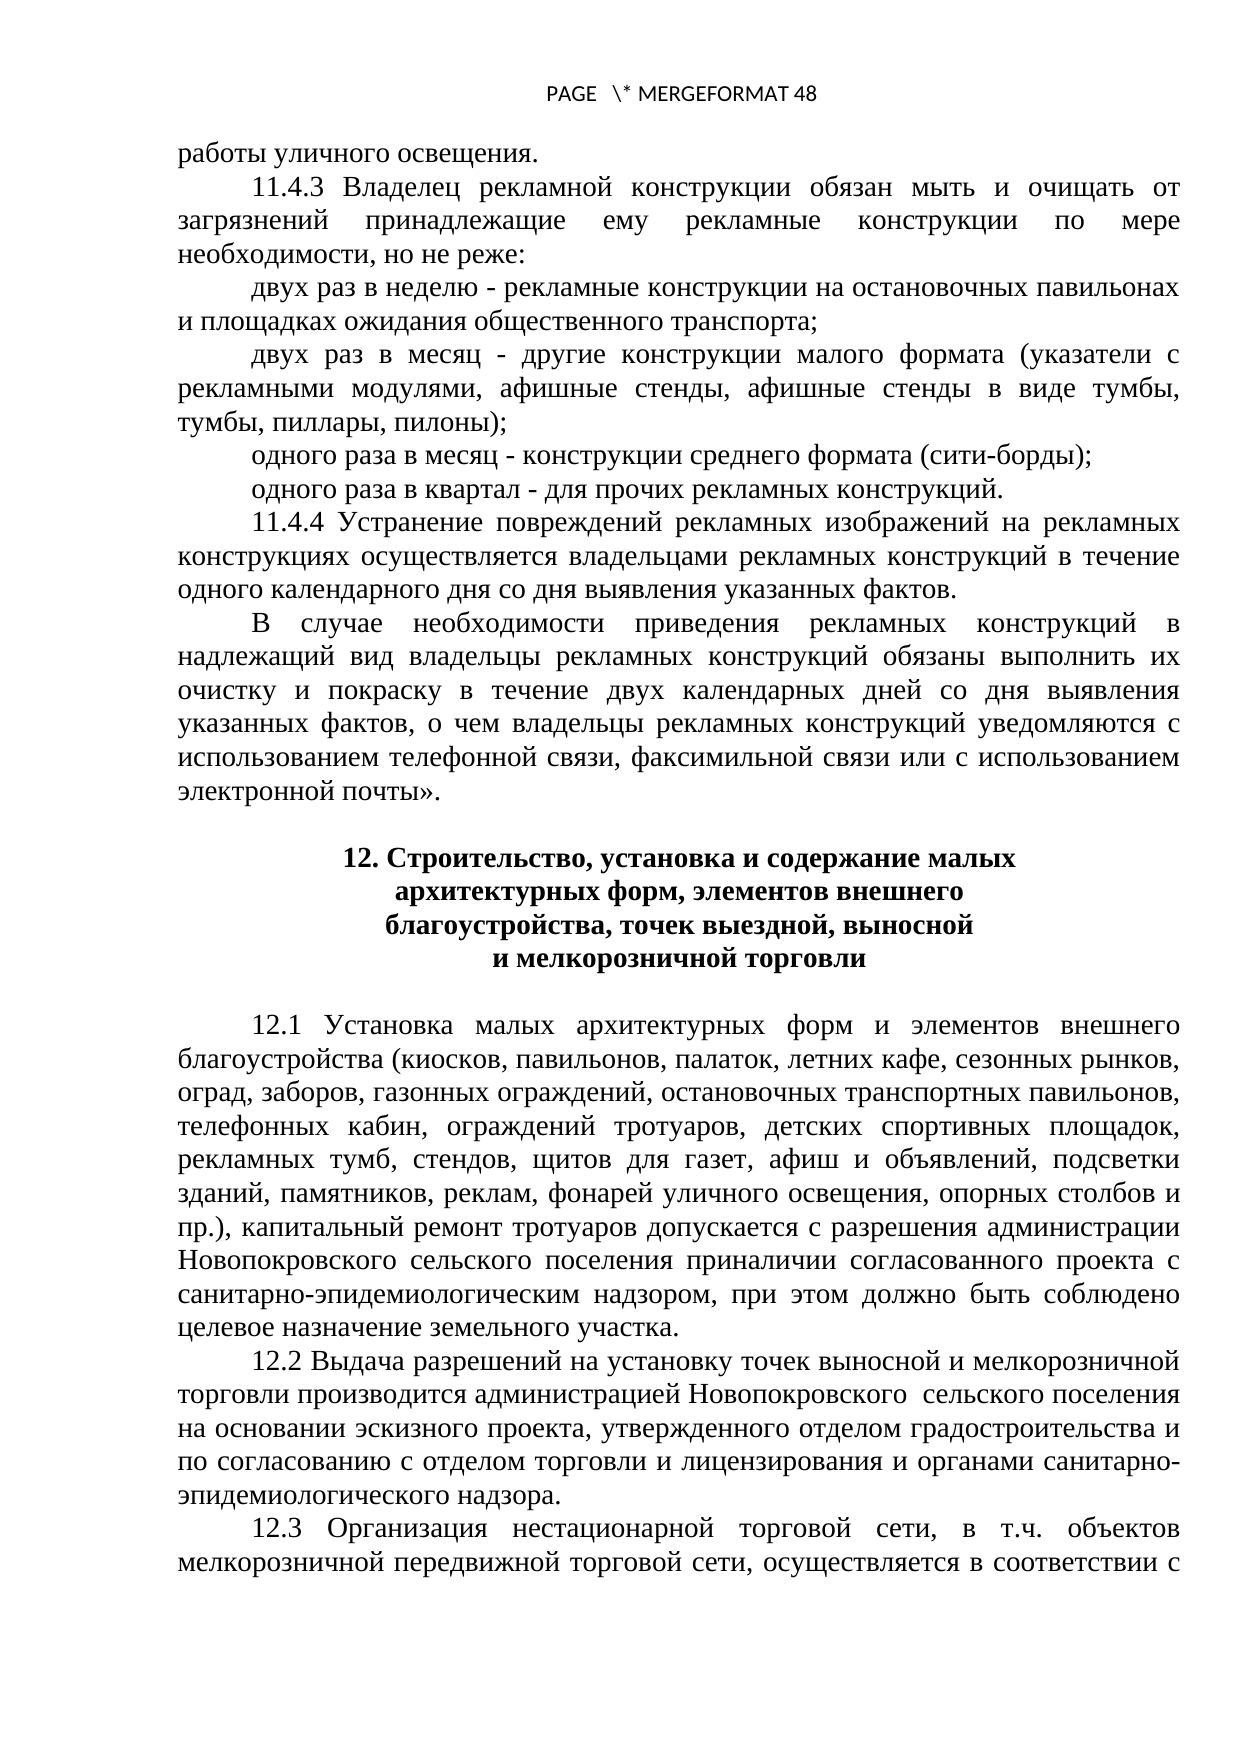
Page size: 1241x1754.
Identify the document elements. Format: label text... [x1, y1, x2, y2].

text одного раза в квартал - для прочих рекламных конструкций. [177, 471, 1181, 504]
text двух раз в месяц - другие конструкции малого формата (указатели с рекламными модулями, афишные стенды, афишные стенды в виде тумбы, тумбы, пиллары, пилоны); [177, 337, 1181, 437]
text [177, 135, 1181, 169]
text 12. Строительство, установка и содержание малых [177, 840, 1181, 873]
text В случае необходимости приведения рекламных конструкций в надлежащий вид владельцы рекламных конструкций обязаны выполнить их очистку и покраску в течение двух календарных дней со дня выявления указанных фактов, о чем владельцы рекламных конструкций уведомляются с использованием телефонной связи, факсимильной связи или с использованием электронной почты». [177, 605, 1181, 806]
text благоустройства, точек выездной, выносной [177, 907, 1181, 940]
text одного раза в месяц - конструкции среднего формата (сити-борды); [177, 437, 1181, 471]
text архитектурных форм, элементов внешнего [177, 873, 1181, 907]
text 11.4.4 Устранение повреждений рекламных изображений на рекламных конструкциях осуществляется владельцами рекламных конструкций в течение одного календарного дня со дня выявления указанных фактов. [177, 504, 1181, 605]
text 11.4.3 Владелец рекламной конструкции обязан мыть и очищать от загрязнений принадлежащие ему рекламные конструкции по мере необходимости, но не реже: [177, 169, 1181, 269]
text 12.2 Выдача разрешений на установку точек выносной и мелкорозничной торговли производится администрацией Новопокровского сельского поселения на основании эскизного проекта, утвержденного отделом градостроительства и по согласованию с отделом торговли и лицензирования и органами санитарно-эпидемиологического надзора. [177, 1343, 1181, 1511]
text 12.1 Установка малых архитектурных форм и элементов внешнего благоустройства (киосков, павильонов, палаток, летних кафе, сезонных рынков, оград, заборов, газонных ограждений, остановочных транспортных павильонов, телефонных кабин, ограждений тротуаров, детских спортивных площадок, рекламных тумб, стендов, щитов для газет, афиш и объявлений, подсветки зданий, памятников, реклам, фонарей уличного освещения, опорных столбов и пр.), капитальный ремонт тротуаров допускается с разрешения администрации Новопокровского сельского поселения приналичии согласованного проекта с санитарно-эпидемиологическим надзором, при этом должно быть соблюдено целевое назначение земельного участка. [177, 1007, 1181, 1343]
text и мелкорозничной торговли [177, 940, 1181, 974]
text двух раз в неделю - рекламные конструкции на остановочных павильонах и площадках ожидания общественного транспорта; [177, 269, 1181, 337]
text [177, 1511, 1181, 1578]
